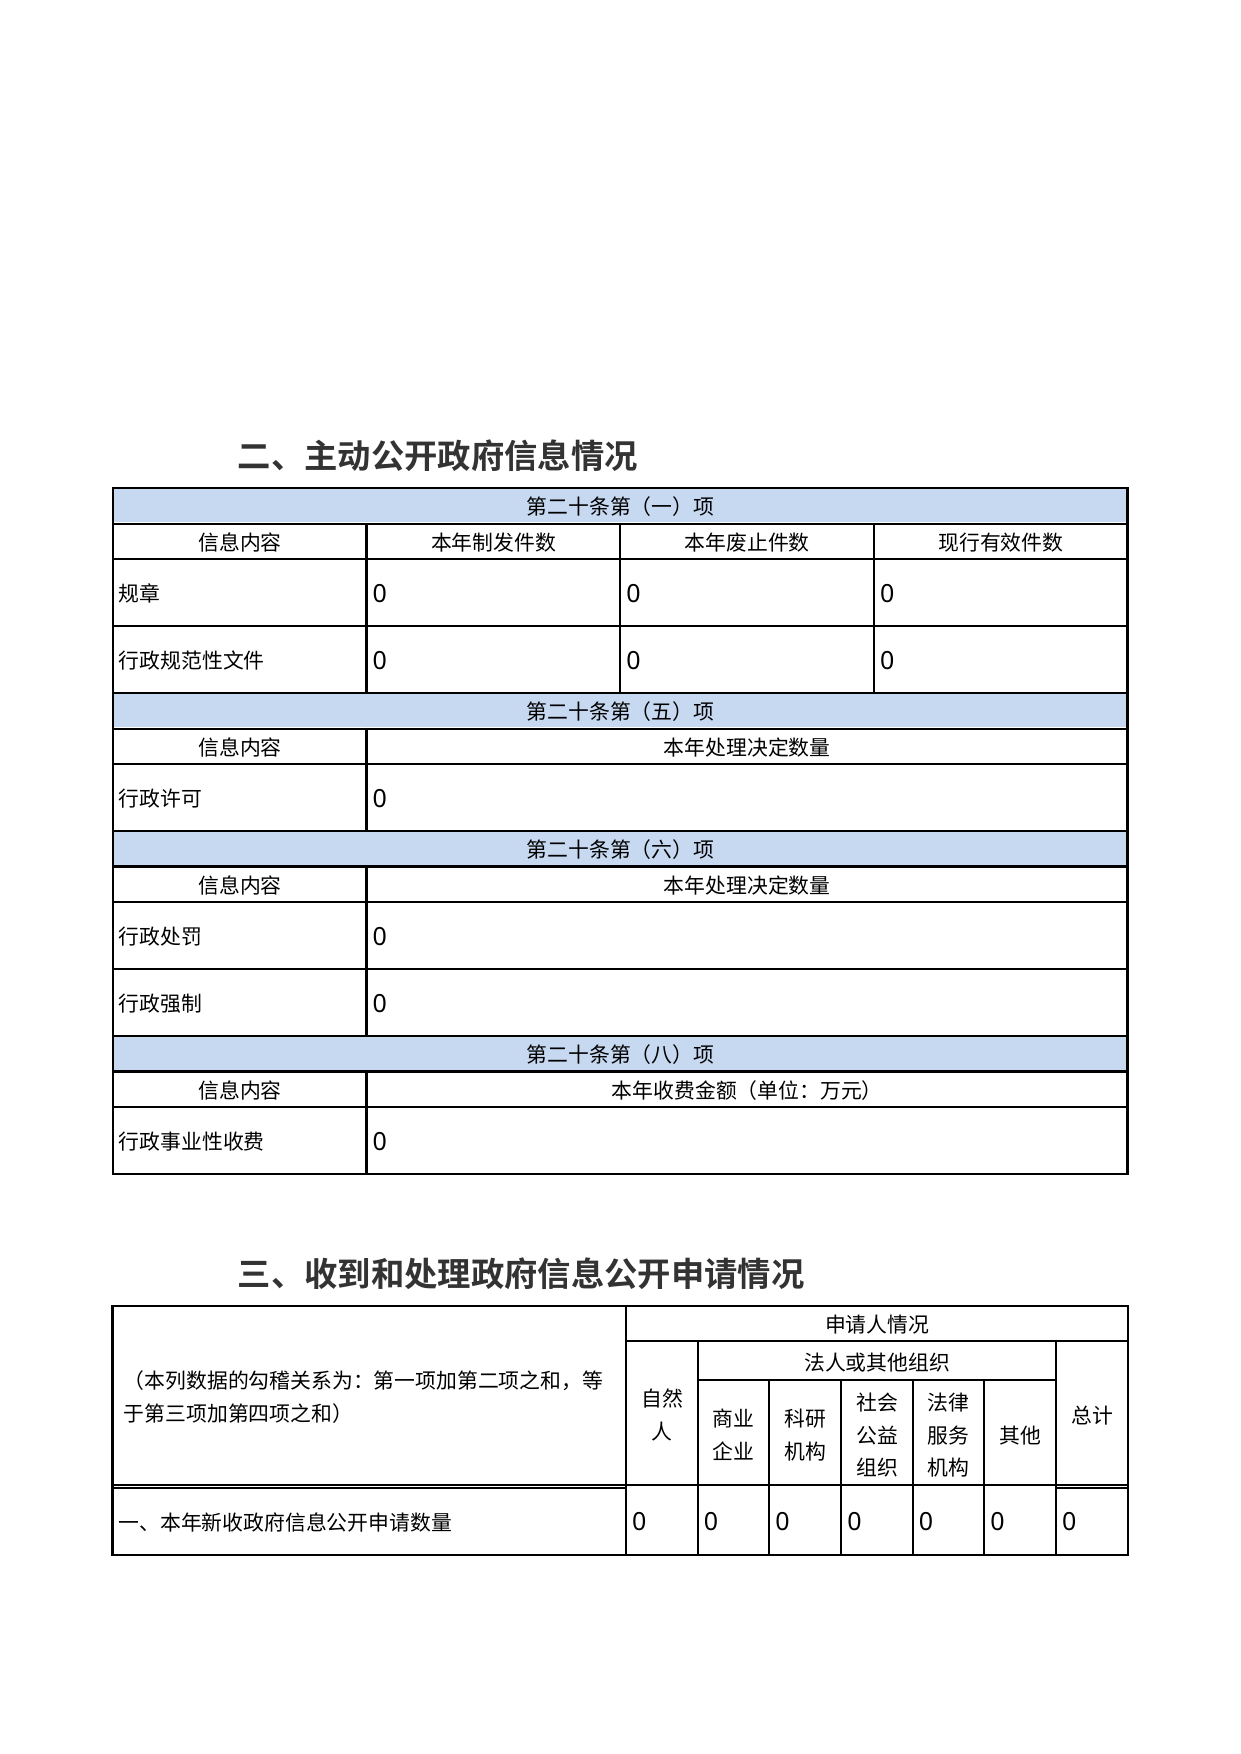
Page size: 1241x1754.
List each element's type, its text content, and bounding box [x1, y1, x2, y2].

table_cell 0 [875, 627, 1126, 692]
table_header （本列数据的勾稽关系为：第一项加第二项之和，等于第三项加第四项之和） [114, 1307, 625, 1484]
table_cell 法律服务机构 [914, 1381, 983, 1484]
text 二、主动公开政府信息情况 [187, 422, 1053, 487]
table_cell 规章 [114, 560, 365, 625]
table_cell 0 [1057, 1489, 1127, 1553]
table_cell 信息内容 [114, 525, 365, 558]
table_cell 0 [914, 1486, 983, 1553]
table_cell 0 [621, 560, 873, 625]
table_cell 行政事业性收费 [114, 1108, 365, 1173]
table_cell 第二十条第（五）项 [114, 694, 1126, 727]
table_cell 行政强制 [114, 970, 365, 1035]
table_cell 行政许可 [114, 765, 365, 830]
table_cell 信息内容 [114, 868, 365, 901]
table_cell 0 [627, 1486, 697, 1553]
table_cell 0 [770, 1486, 840, 1553]
table_cell 社会公益组织 [842, 1381, 912, 1484]
table_cell 信息内容 [114, 1073, 365, 1106]
table_cell 信息内容 [114, 730, 365, 763]
table_cell 0 [875, 560, 1126, 625]
table_cell 科研 机构 [770, 1381, 840, 1484]
table_cell 第二十条第（六）项 [114, 832, 1126, 865]
table_cell 0 [368, 970, 1126, 1035]
table_header 申请人情况 [627, 1307, 1127, 1339]
table_cell 0 [699, 1486, 768, 1553]
table_cell 0 [368, 1108, 1126, 1173]
table_cell 本年处理决定数量 [368, 868, 1126, 901]
table_cell 本年处理决定数量 [368, 730, 1126, 763]
table_cell 0 [368, 560, 619, 625]
table_cell 总计 [1057, 1342, 1127, 1484]
table_cell 一、本年新收政府信息公开申请数量 [114, 1489, 625, 1553]
table_cell 0 [368, 765, 1126, 830]
table_cell 第二十条第（八）项 [114, 1037, 1126, 1070]
table_cell 行政规范性文件 [114, 627, 365, 692]
table_cell 本年废止件数 [621, 525, 873, 558]
table_cell 商业 企业 [699, 1381, 768, 1484]
table_cell 法人或其他组织 [699, 1342, 1055, 1379]
table_cell 0 [985, 1486, 1055, 1553]
table_cell 现行有效件数 [875, 525, 1126, 558]
table_cell 本年收费金额（单位：万元） [368, 1073, 1126, 1106]
table_cell 自然人 [627, 1342, 697, 1484]
table_cell 0 [368, 627, 619, 692]
table_cell 其他 [985, 1381, 1055, 1484]
table_header 第二十条第（一）项 [114, 489, 1126, 522]
table_cell 行政处罚 [114, 903, 365, 968]
table_cell 0 [842, 1486, 912, 1553]
table_cell 本年制发件数 [368, 525, 619, 558]
table_cell 0 [621, 627, 873, 692]
table_cell 0 [368, 903, 1126, 968]
text 三、收到和处理政府信息公开申请情况 [187, 1240, 1053, 1305]
